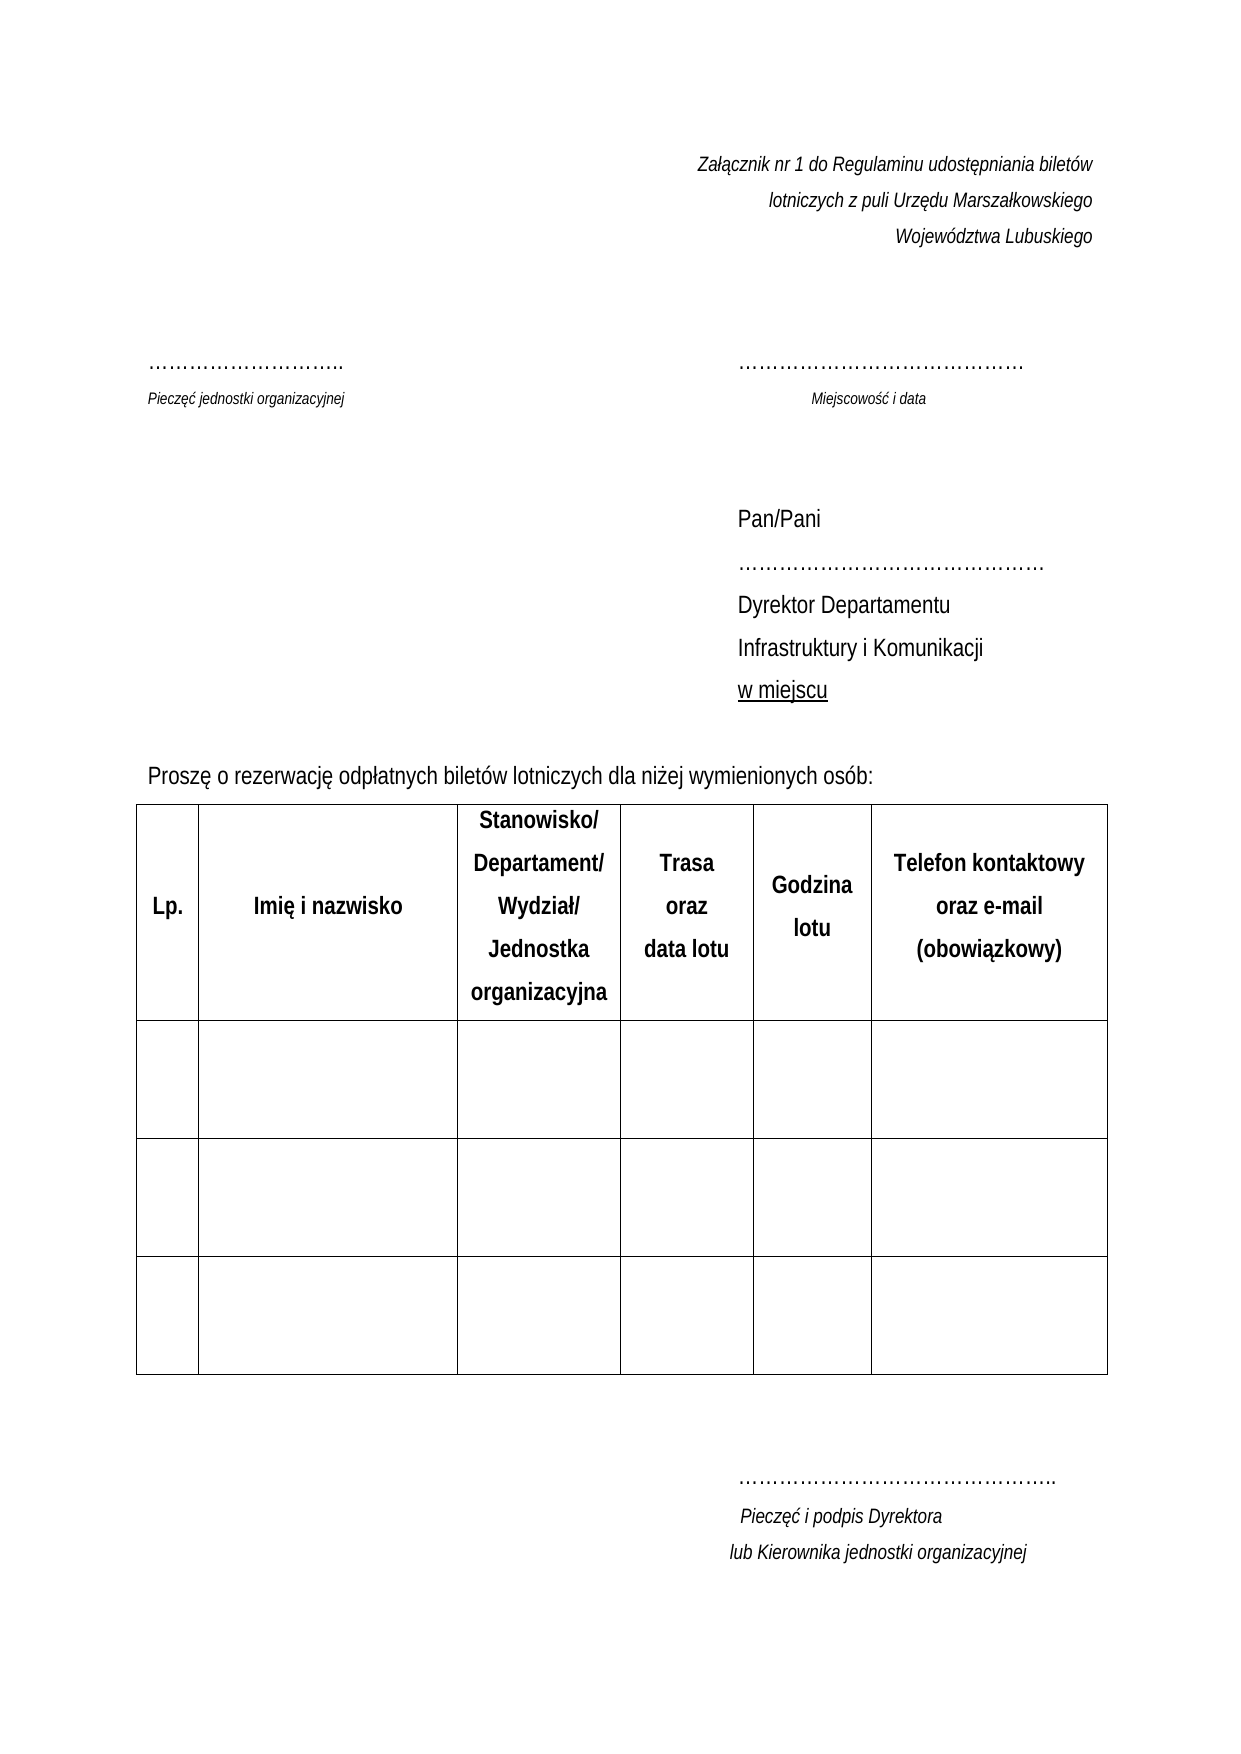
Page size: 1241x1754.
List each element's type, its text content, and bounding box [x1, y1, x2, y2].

table_cell [754, 1021, 871, 1138]
text Załącznik nr 1 do Regulaminu udostępniania biletów [148, 152, 1093, 176]
text ……………………….. …………………………………… [148, 346, 1093, 374]
table_cell [137, 1139, 198, 1256]
text Proszę o rezerwację odpłatnych biletów lotniczych dla niżej wymienionych osób: [148, 761, 1093, 790]
text lub Kierownika jednostki organizacyjnej [590, 1540, 1093, 1564]
text Infrastruktury i Komunikacji [664, 632, 1093, 661]
table_header Stanowisko/ Departament/ Wydział/ Jednostka organizacyjna [458, 805, 620, 1020]
text Pan/Pani [0, 504, 1093, 532]
table_cell [872, 1257, 1107, 1374]
table_cell [754, 1257, 871, 1374]
table_cell [199, 1139, 457, 1256]
table_cell [621, 1139, 753, 1256]
table_header Trasa oraz data lotu [621, 805, 753, 1020]
text Pieczęć i podpis Dyrektora [516, 1504, 1093, 1528]
text Dyrektor Departamentu [664, 589, 1093, 618]
text Pieczęć jednostki organizacyjnej Miejscowość i data [148, 389, 1093, 408]
text ……………………………………… [664, 547, 1093, 575]
table_cell [458, 1139, 620, 1256]
table_cell [199, 1021, 457, 1138]
table_cell [137, 1021, 198, 1138]
table_header Imię i nazwisko [199, 805, 457, 1020]
table_cell [754, 1139, 871, 1256]
text Województwa Lubuskiego [148, 224, 1093, 248]
text lotniczych z puli Urzędu Marszałkowskiego [148, 188, 1093, 212]
text w miejscu [664, 675, 1093, 704]
table_header Godzina lotu [754, 805, 871, 1020]
table_cell [621, 1257, 753, 1374]
table_cell [872, 1139, 1107, 1256]
text ……………………………………….. [664, 1461, 1093, 1490]
table_cell [872, 1021, 1107, 1138]
table_cell [458, 1021, 620, 1138]
table_header Telefon kontaktowy oraz e-mail (obowiązkowy) [872, 805, 1107, 1020]
table_cell [458, 1257, 620, 1374]
table_cell [621, 1021, 753, 1138]
table_header Lp. [137, 805, 198, 1020]
table_cell [137, 1257, 198, 1374]
table_cell [199, 1257, 457, 1374]
